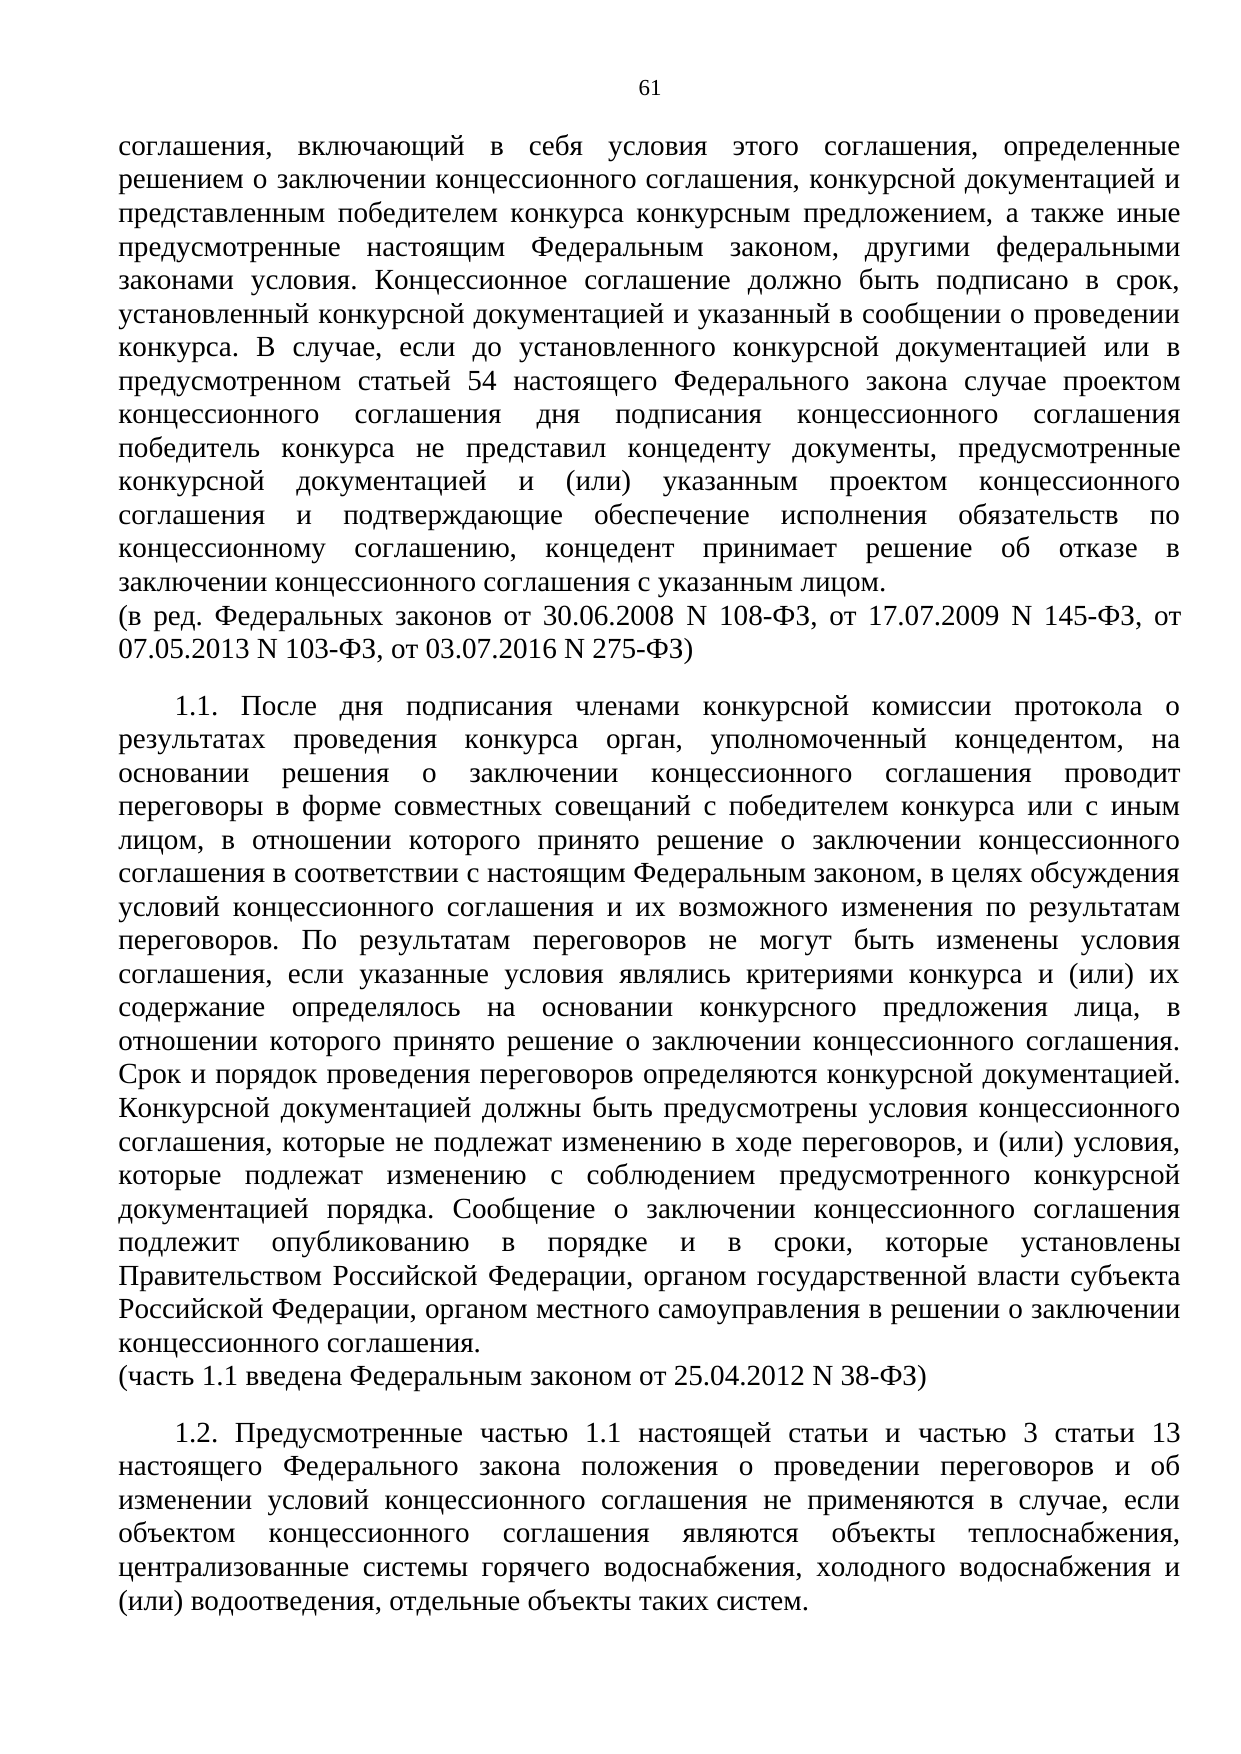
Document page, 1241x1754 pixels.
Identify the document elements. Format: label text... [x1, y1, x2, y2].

text (в ред. Федеральных законов от 30.06.2008 N 108-ФЗ, от 17.07.2009 N 145-ФЗ, от 07.05.2013 N 103-ФЗ, от 03.07.2016 N 275-ФЗ) [118, 598, 1181, 665]
text (часть 1.1 введена Федеральным законом от 25.04.2012 N 38-ФЗ) [118, 1358, 1181, 1392]
text 1.1. После дня подписания членами конкурсной комиссии протокола о результатах проведения конкурса орган, уполномоченный концедентом, на основании решения о заключении концессионного соглашения проводит переговоры в форме совместных совещаний с победителем конкурса или с иным лицом, в отношении которого принято решение о заключении концессионного соглашения в соответствии с настоящим Федеральным законом, в целях обсуждения условий концессионного соглашения и их возможного изменения по результатам переговоров. По результатам переговоров не могут быть изменены условия соглашения, если указанные условия являлись критериями конкурса и (или) их содержание определялось на основании конкурсного предложения лица, в отношении которого принято решение о заключении концессионного соглашения. Срок и порядок проведения переговоров определяются конкурсной документацией. Конкурсной документацией должны быть предусмотрены условия концессионного соглашения, которые не подлежат изменению в ходе переговоров, и (или) условия, которые подлежат изменению с соблюдением предусмотренного конкурсной документацией порядка. Сообщение о заключении концессионного соглашения подлежит опубликованию в порядке и в сроки, которые установлены Правительством Российской Федерации, органом государственной власти субъекта Российской Федерации, органом местного самоуправления в решении о заключении концессионного соглашения. [118, 688, 1181, 1358]
text 1.2. Предусмотренные частью 1.1 настоящей статьи и частью 3 статьи 13 настоящего Федерального закона положения о проведении переговоров и об изменении условий концессионного соглашения не применяются в случае, если объектом концессионного соглашения являются объекты теплоснабжения, централизованные системы горячего водоснабжения, холодного водоснабжения и (или) водоотведения, отдельные объекты таких систем. [118, 1415, 1181, 1616]
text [118, 128, 1181, 598]
